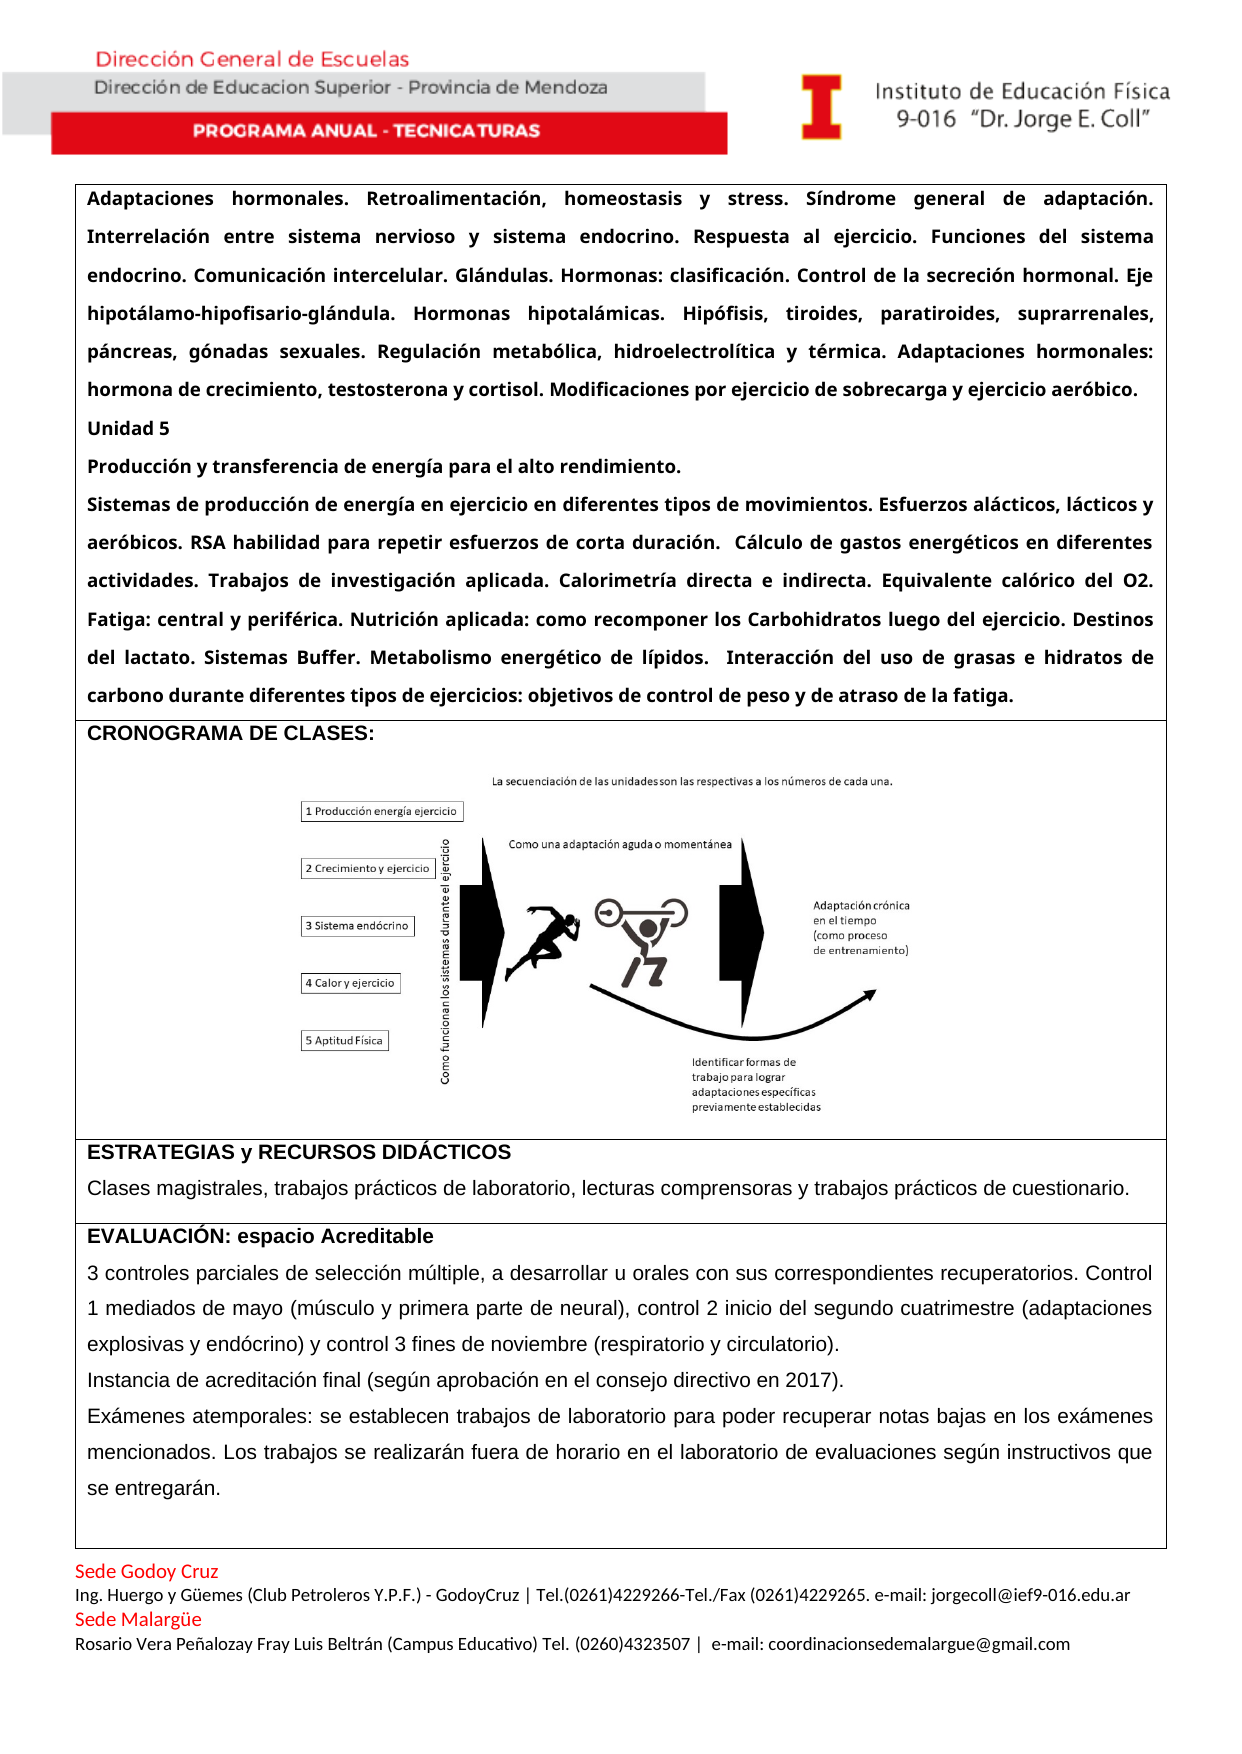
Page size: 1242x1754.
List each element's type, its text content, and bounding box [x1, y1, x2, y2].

picture [0, 43, 1182, 160]
table_cell ESTRATEGIAS y RECURSOS DIDÁCTICOS Clases magistrales, trabajos prácticos de laboratorio, lecturas comprensoras y trabajos prácticos de cuestionario. [76, 1140, 1166, 1223]
picture [292, 756, 950, 1127]
table_cell Cronograma de clases: [76, 721, 1166, 1138]
table_cell EVALUACIÓN: espacio Acreditable 3 controles parciales de selección múltiple, a desarrollar u orales con sus correspondientes recuperatorios. Control 1 mediados de mayo (músculo y primera parte de neural), control 2 inicio del segundo cuatrimestre (adaptaciones explosivas y endócrino) y control 3 fines de noviembre (respiratorio y circulatorio). Instancia de acreditación final (según aprobación en el consejo directivo en 2017). Exámenes atemporales: se establecen trabajos de laboratorio para poder recuperar notas bajas en los exámenes mencionados. Los trabajos se realizarán fuera de horario en el laboratorio de evaluaciones según instructivos que se entregarán. [76, 1224, 1166, 1548]
